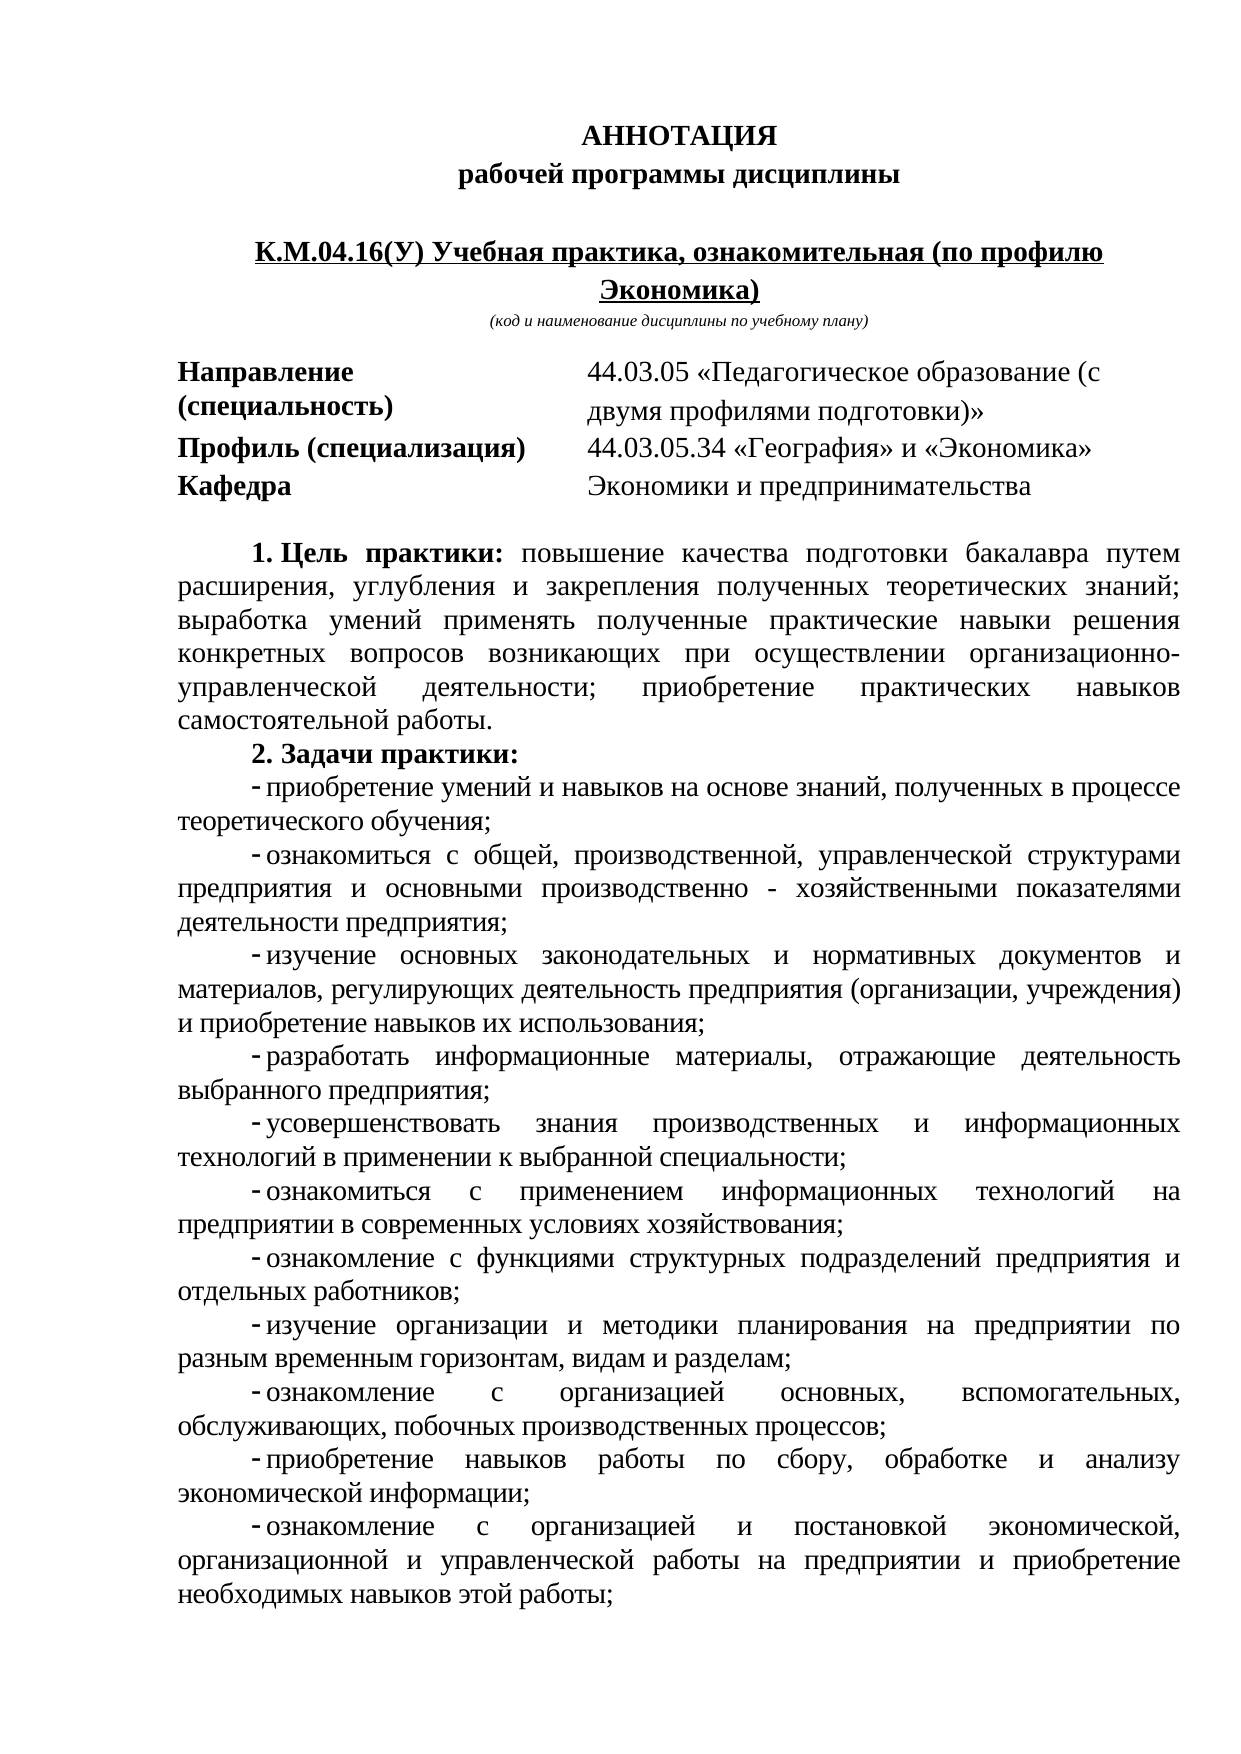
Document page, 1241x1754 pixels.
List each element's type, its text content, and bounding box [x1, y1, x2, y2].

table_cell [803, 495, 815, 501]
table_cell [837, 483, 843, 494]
text (код и наименование дисциплины по учебному плану) [177, 311, 1181, 344]
text АННОТАЦИЯ [177, 118, 1181, 152]
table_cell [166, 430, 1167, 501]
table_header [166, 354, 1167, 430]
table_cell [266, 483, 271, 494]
list приобретение навыков работы по сбору, обработке и анализу экономической информации; [177, 1441, 1181, 1508]
list ознакомиться с общей, производственной, управленческой структурами предприятия и основными производственно - хозяйственными показателями деятельности предприятия; [177, 837, 1181, 937]
list изучение основных законодательных и нормативных документов и материалов, регулирующих деятельность предприятия (организации, учреждения) и приобретение навыков их использования; [177, 937, 1181, 1038]
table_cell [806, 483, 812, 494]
list ознакомиться с применением информационных технологий на предприятии в современных условиях хозяйствования; [177, 1173, 1181, 1240]
list изучение организации и методики планирования на предприятии по разным временным горизонтам, видам и разделам; [177, 1307, 1181, 1374]
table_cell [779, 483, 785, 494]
text К.М.04.16(У) Учебная практика, ознакомительная (по профилю Экономика) [177, 234, 1181, 306]
list ознакомление с организацией и постановкой экономической, организационной и управленческой работы на предприятии и приобретение необходимых навыков этой работы; [177, 1508, 1181, 1609]
text рабочей программы дисциплины [177, 157, 1181, 190]
list Цель практики: повышение качества подготовки бакалавра путем расширения, углубления и закрепления полученных теоретических знаний; выработка умений применять полученные практические навыки решения конкретных вопросов возникающих при осуществлении организационно-управленческой деятельности; приобретение практических навыков самостоятельной работы. [177, 535, 1181, 736]
list разработать информационные материалы, отражающие деятельность выбранного предприятия; [177, 1038, 1181, 1105]
list приобретение умений и навыков на основе знаний, полученных в процессе теоретического обучения; [177, 769, 1181, 837]
list усовершенствовать знания производственных и информационных технологий в применении к выбранной специальности; [177, 1105, 1181, 1173]
list ознакомление с функциями структурных подразделений предприятия и отдельных работников; [177, 1240, 1181, 1307]
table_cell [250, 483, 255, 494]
list Задачи практики: [177, 736, 1181, 769]
list ознакомление с организацией основных, вспомогательных, обслуживающих, побочных производственных процессов; [177, 1374, 1181, 1441]
